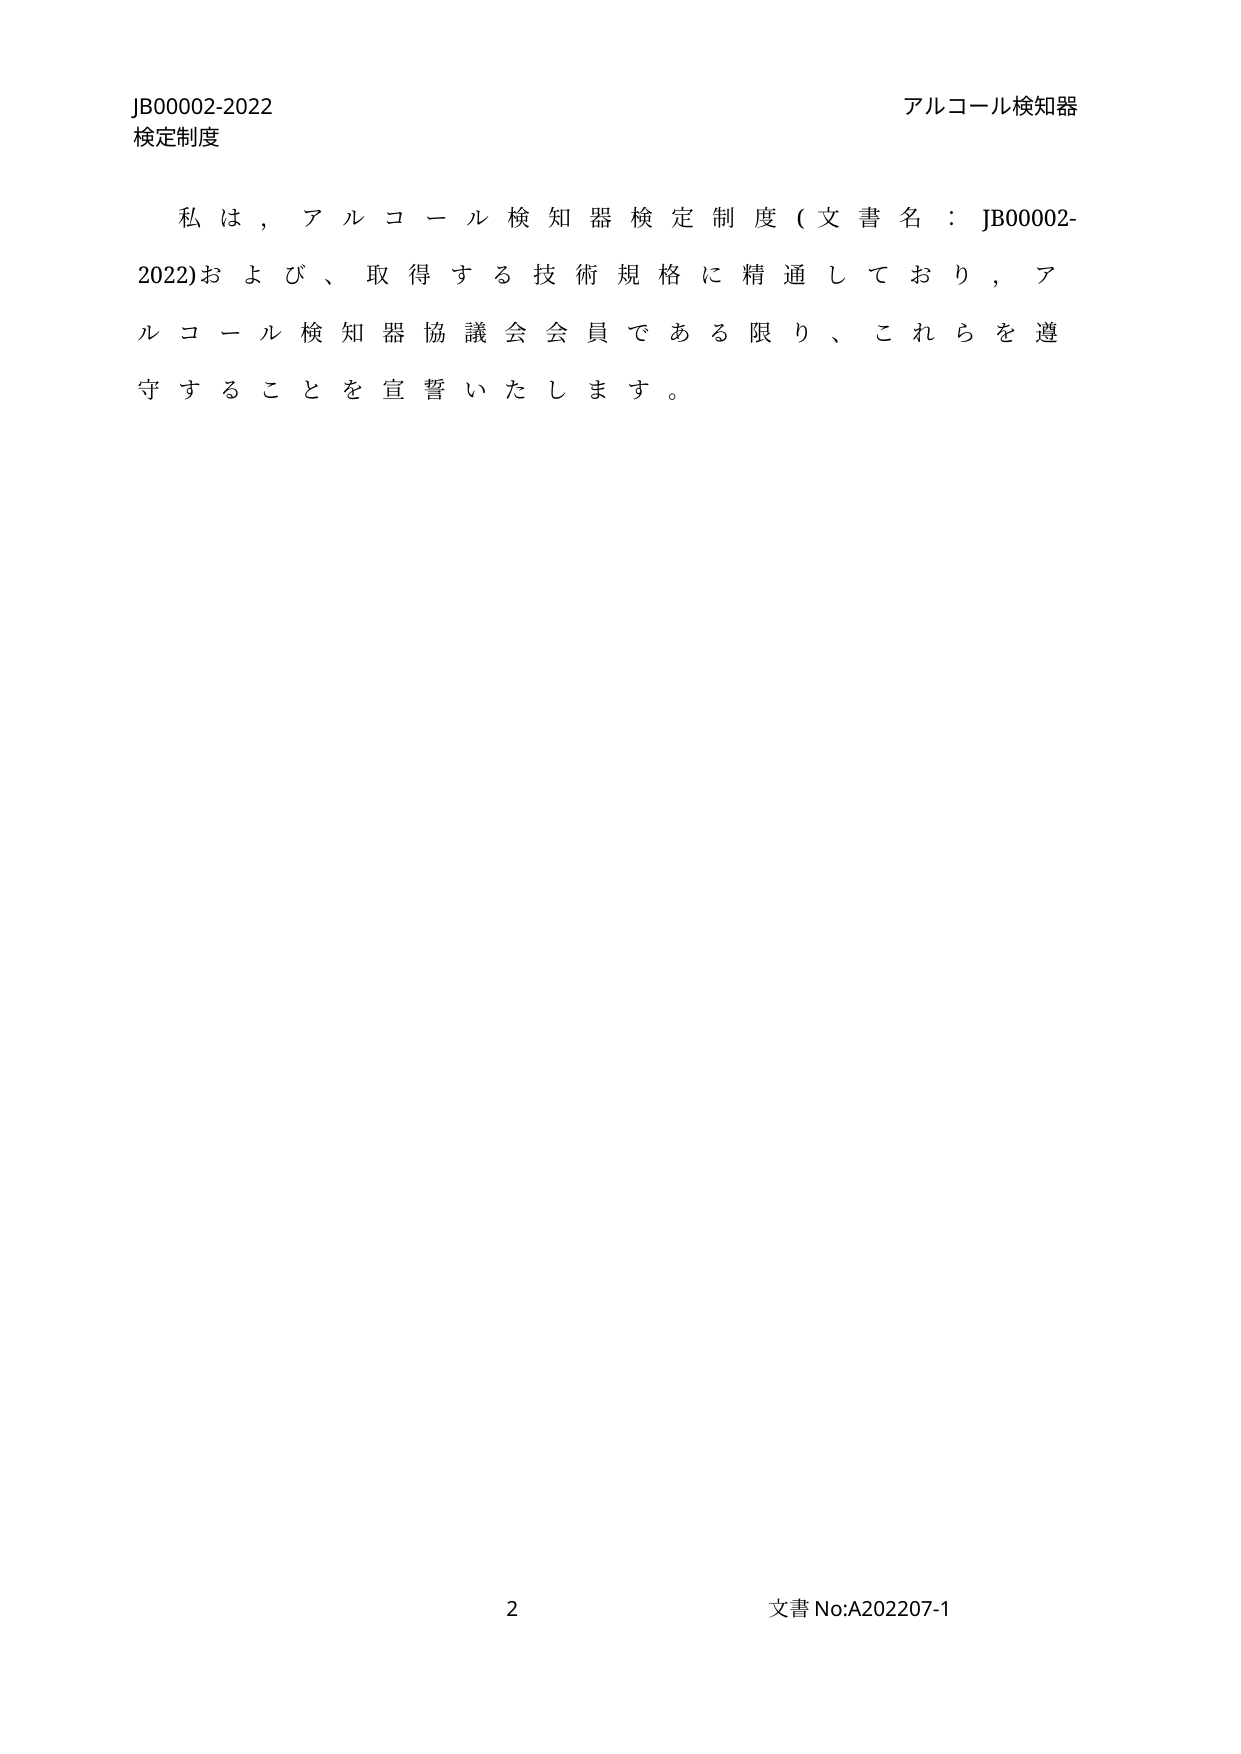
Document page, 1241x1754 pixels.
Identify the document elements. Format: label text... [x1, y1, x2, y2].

text 私は，アルコール検知器検定制度(文書名：JB00002-2022)および、取得する技術規格に精通しており，アルコール検知器協議会会員である限り、これらを遵守することを宣誓いたします。 [137, 188, 1076, 417]
